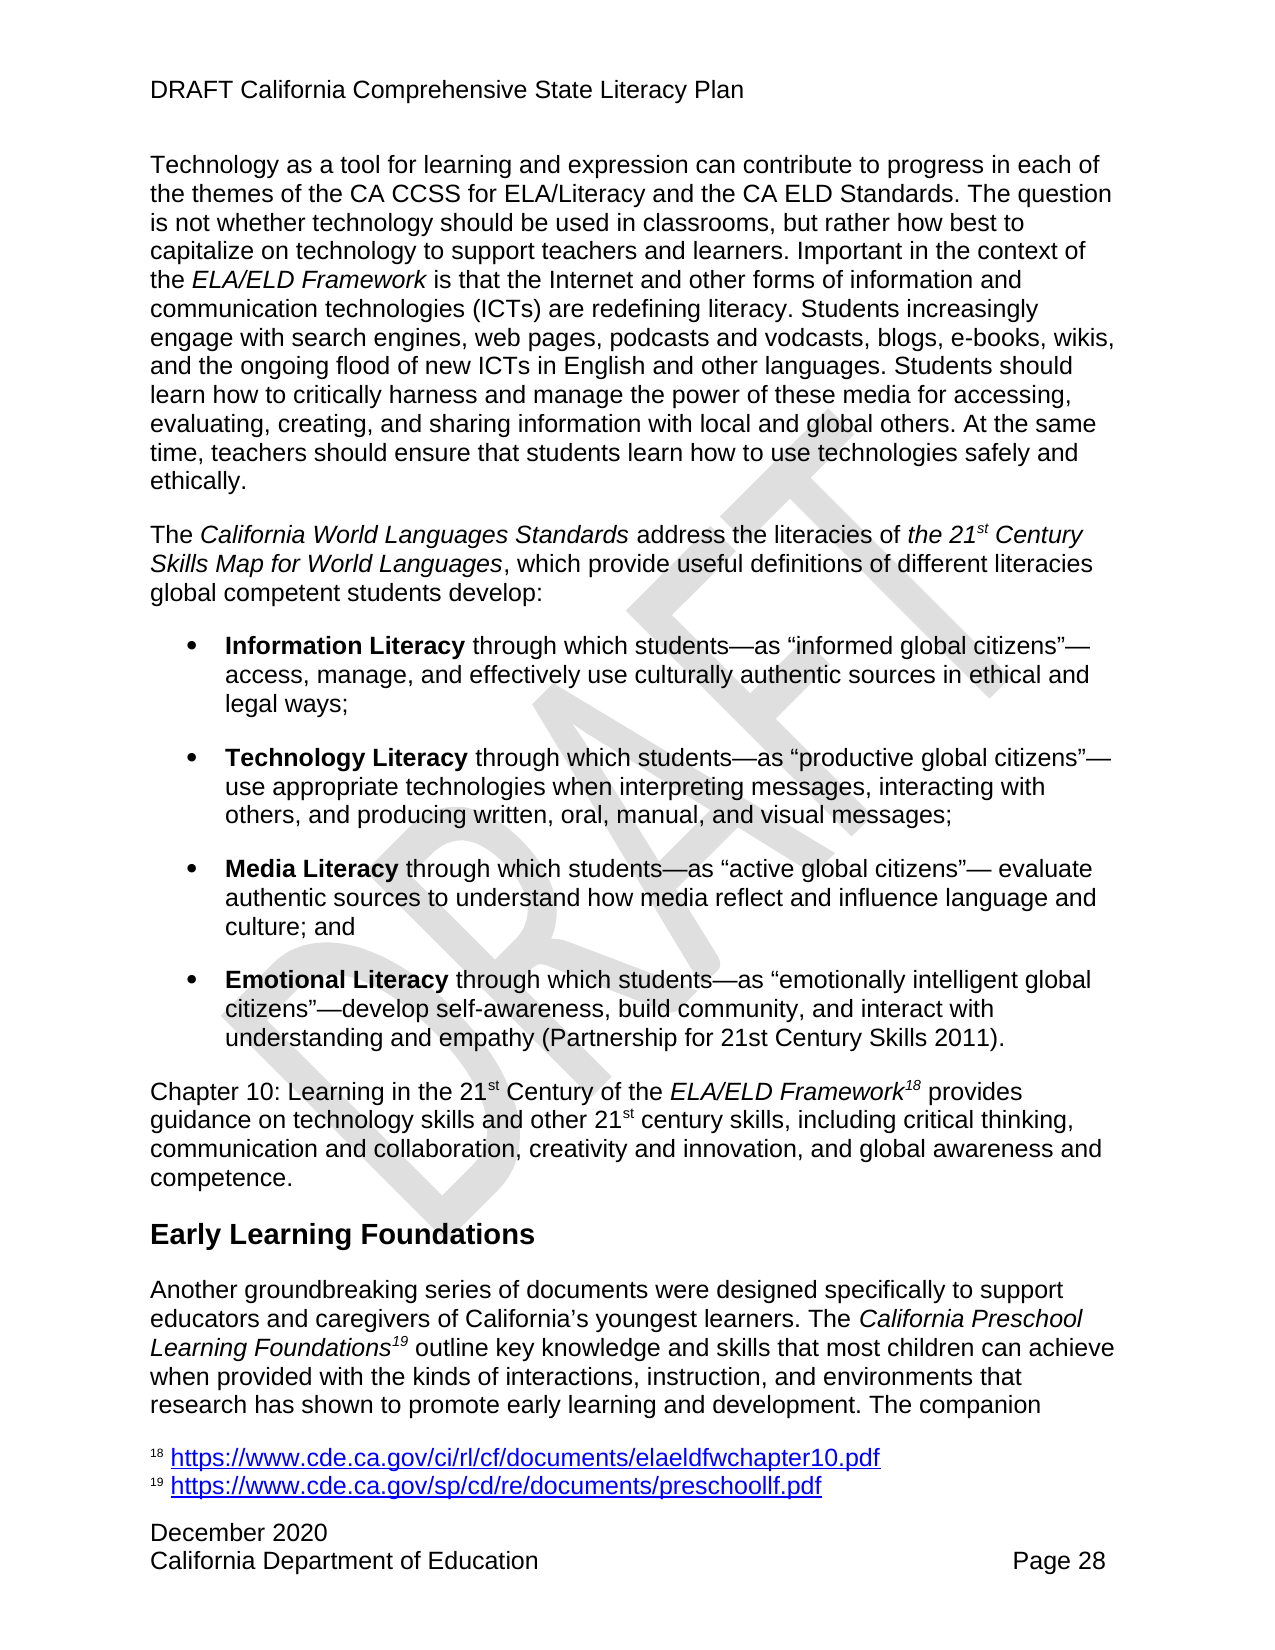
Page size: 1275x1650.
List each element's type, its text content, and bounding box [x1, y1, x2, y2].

text Chapter 10: Learning in the 21st Century of the ELA/ELD Framework provides guidance on technology skills and other 21st century skills, including critical thinking, communication and collaboration, creativity and innovation, and global awareness and competence. [150, 1077, 1125, 1192]
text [150, 1275, 1125, 1419]
subtitle Early Learning Foundations [150, 1217, 1125, 1250]
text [150, 150, 1125, 495]
text The California World Languages Standards address the literacies of the 21st Century Skills Map for World Languages, which provide useful definitions of different literacies global competent students develop: [150, 520, 1125, 606]
list Media Literacy through which students—as “active global citizens”— evaluate authentic sources to understand how media reflect and influence language and culture; and [187, 854, 1125, 940]
list Information Literacy through which students—as “informed global citizens”—access, manage, and effectively use culturally authentic sources in ethical and legal ways; [187, 631, 1125, 718]
list Technology Literacy through which students—as “productive global citizens”—use appropriate technologies when interpreting messages, interacting with others, and producing written, oral, manual, and visual messages; [187, 743, 1125, 829]
list Emotional Literacy through which students—as “emotionally intelligent global citizens”—develop self-awareness, build community, and interact with understanding and empathy (Partnership for 21st Century Skills 2011). [187, 965, 1125, 1052]
